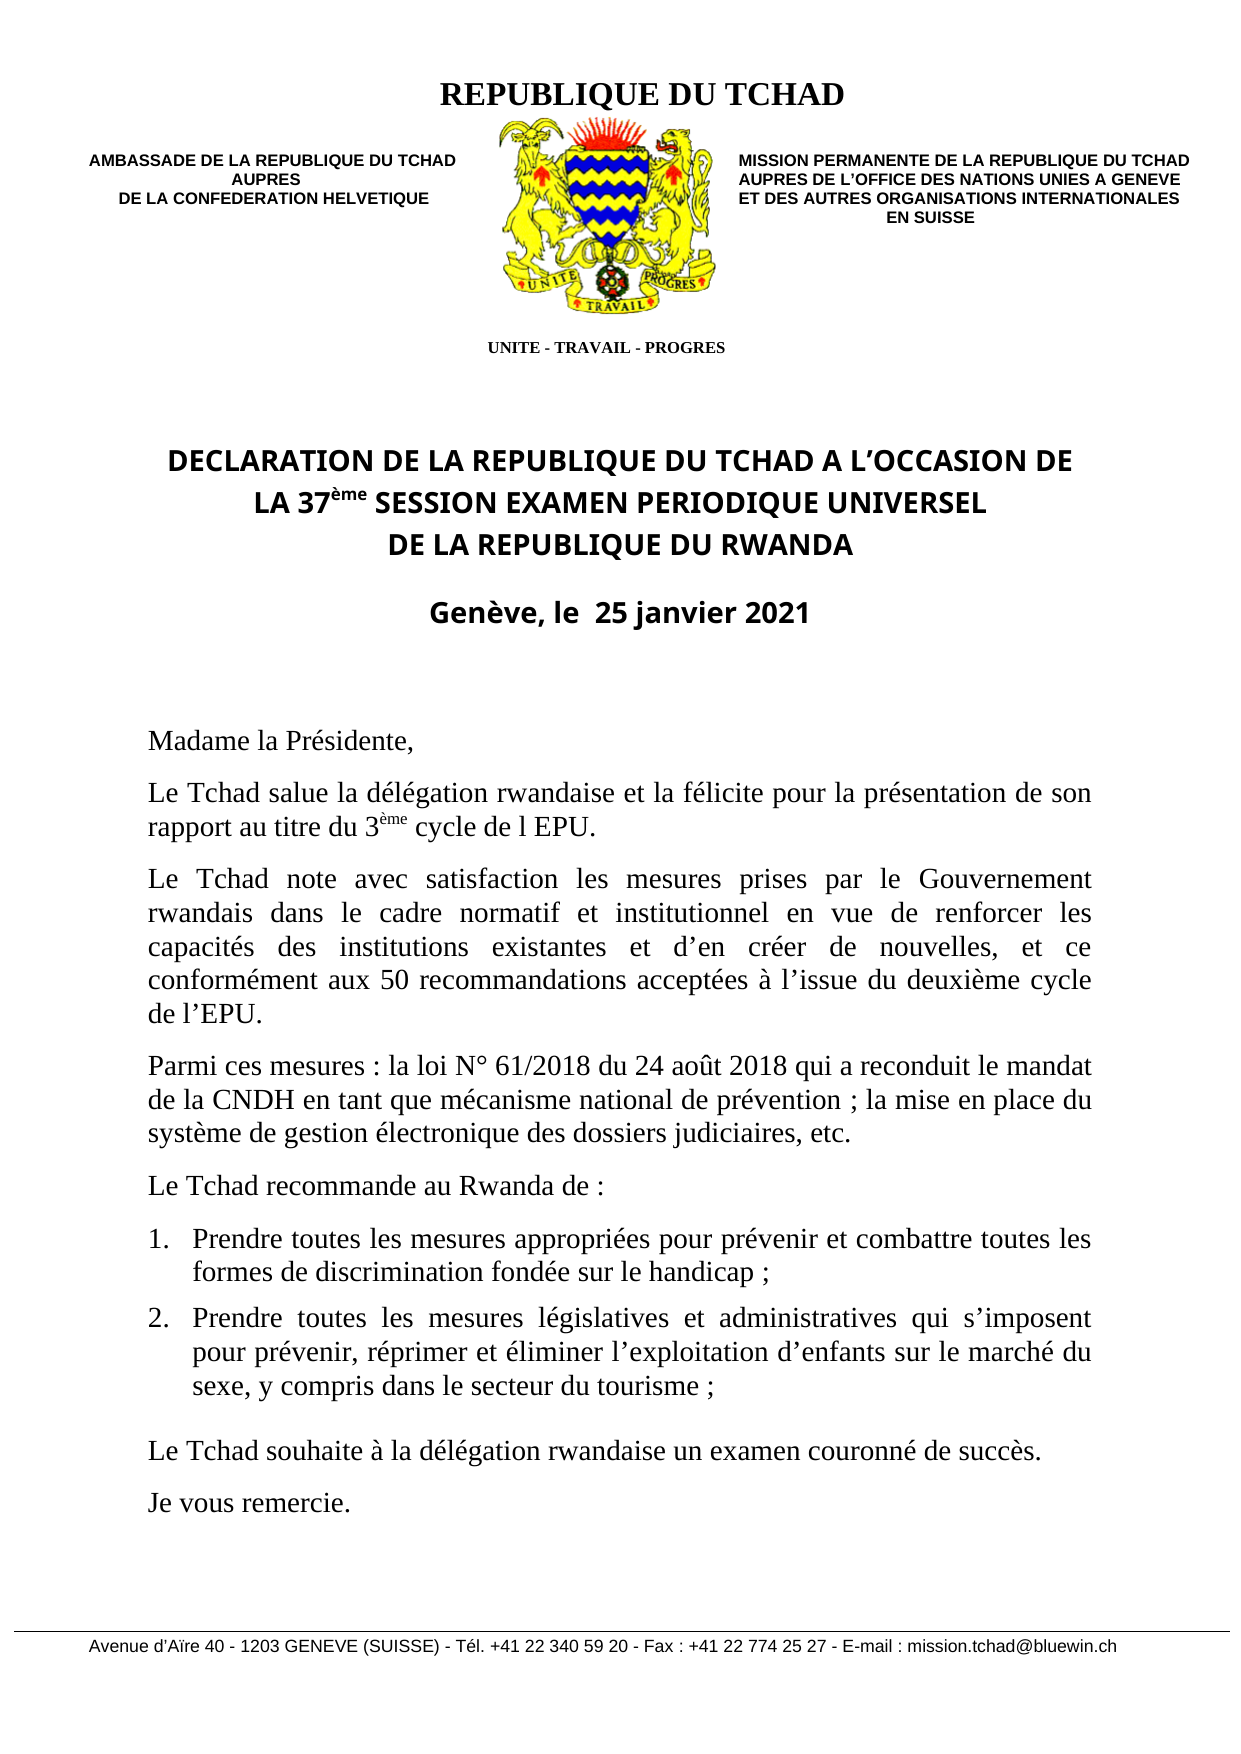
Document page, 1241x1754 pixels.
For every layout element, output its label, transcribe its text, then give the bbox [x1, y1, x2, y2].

text Le Tchad souhaite à la délégation rwandaise un examen couronné de succès. [148, 1433, 1093, 1466]
text Le Tchad recommande au Rwanda de : [148, 1168, 1093, 1202]
text Le Tchad note avec satisfaction les mesures prises par le Gouvernement rwandais dans le cadre normatif et institutionnel en vue de renforcer les capacités des institutions existantes et d’en créer de nouvelles, et ce conformément aux 50 recommandations acceptées à l’issue du deuxième cycle de l’EPU. [148, 862, 1093, 1029]
list Prendre toutes les mesures législatives et administratives qui s’imposent pour prévenir, réprimer et éliminer l’exploitation d’enfants sur le marché du sexe, y compris dans le secteur du tourisme ; [148, 1301, 1093, 1401]
text DE LA REPUBLIQUE DU RWANDA [148, 525, 1093, 564]
text Madame la Présidente, [148, 723, 1093, 756]
text Je vous remercie. [148, 1486, 1093, 1519]
picture [493, 115, 722, 317]
list Prendre toutes les mesures appropriées pour prévenir et combattre toutes les formes de discrimination fondée sur le handicap ; [148, 1221, 1093, 1288]
text Genève, le 25 janvier 2021 [148, 592, 1093, 632]
text DECLARATION DE LA REPUBLIQUE DU TCHAD A L’OCCASION DE LA 37ème SESSION EXAMEN PERIODIQUE UNIVERSEL [148, 441, 1093, 522]
text Le Tchad salue la délégation rwandaise et la félicite pour la présentation de son rapport au titre du 3ème cycle de l EPU. [148, 775, 1093, 842]
text Parmi ces mesures : la loi N° 61/2018 du 24 août 2018 qui a reconduit le mandat de la CNDH en tant que mécanisme national de prévention ; la mise en place du système de gestion électronique des dossiers judiciaires, etc. [148, 1048, 1093, 1149]
